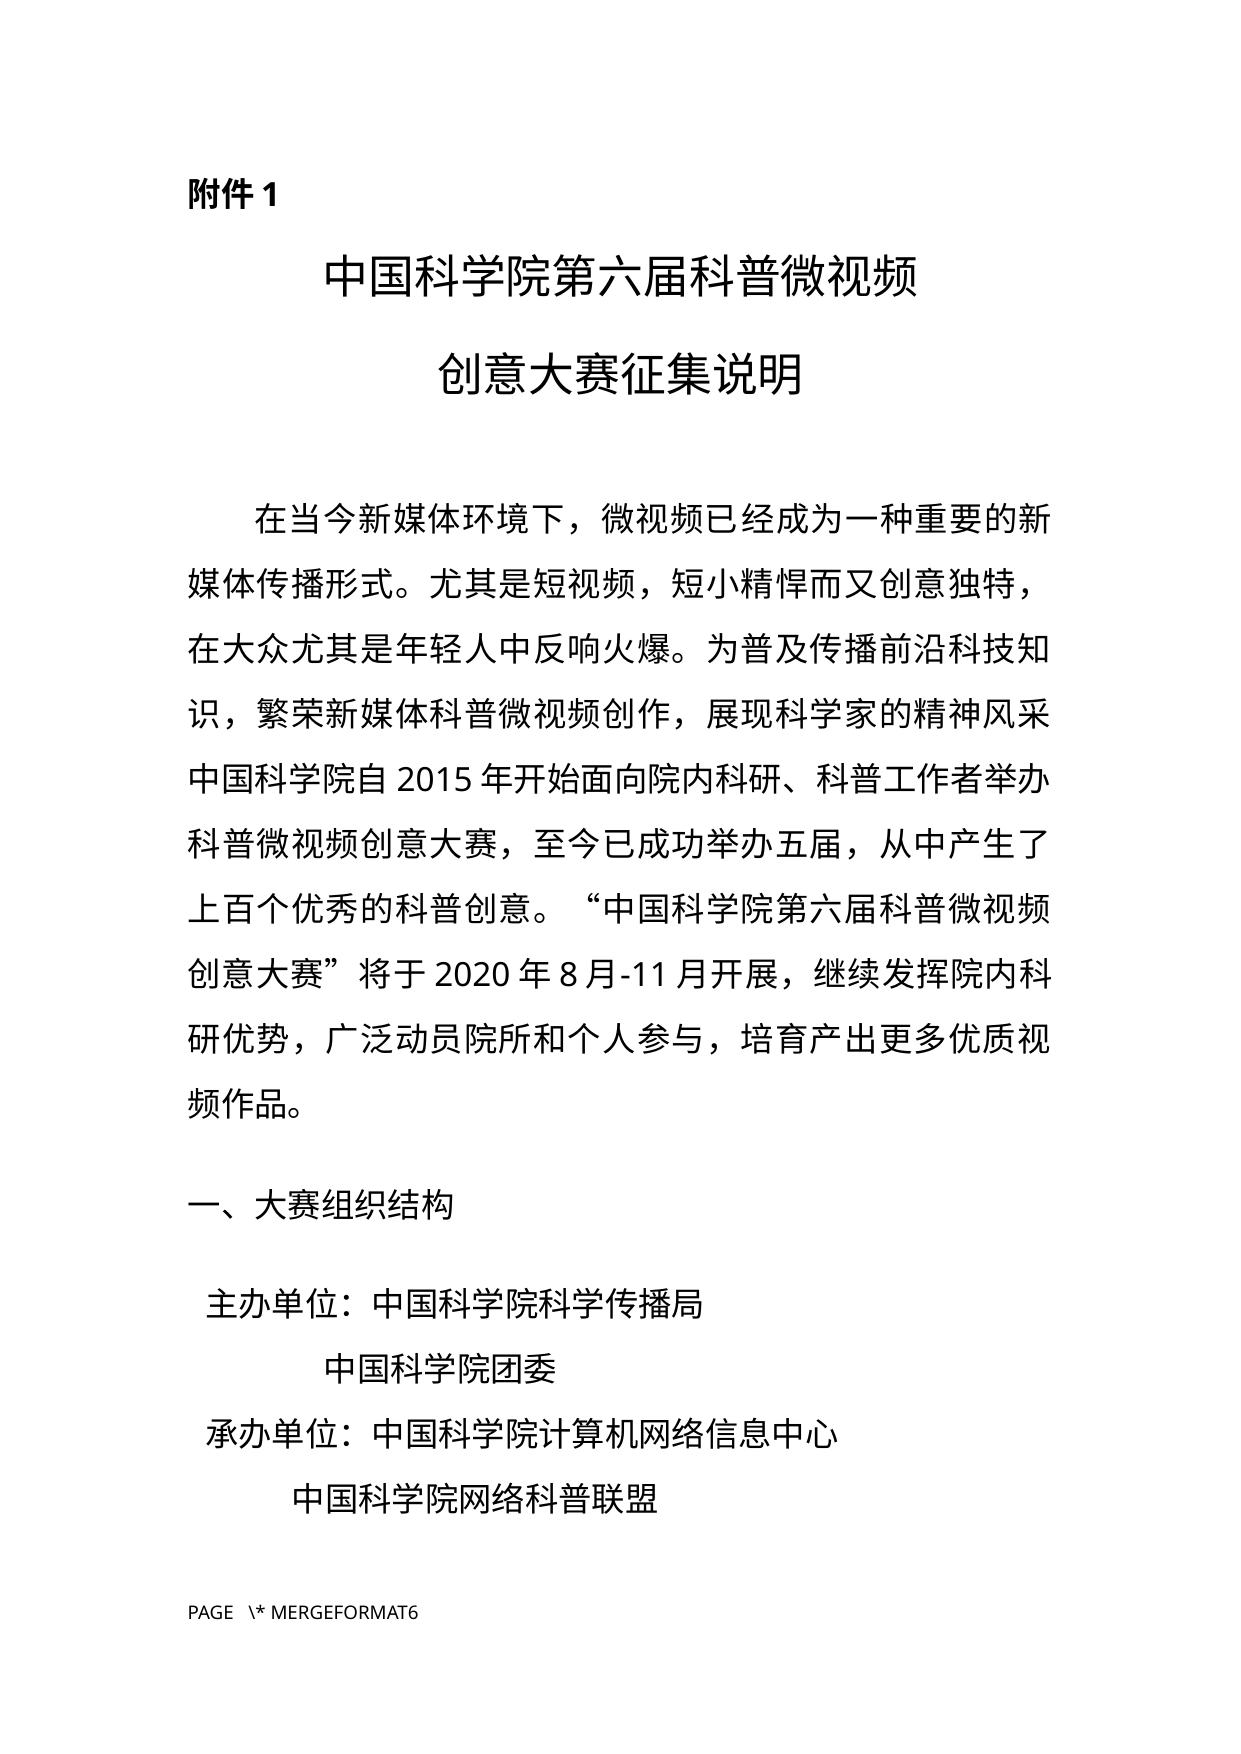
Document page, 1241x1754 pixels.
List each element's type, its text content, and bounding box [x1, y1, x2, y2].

text 在当今新媒体环境下，微视频已经成为一种重要的新媒体传播形式。尤其是短视频，短小精悍而又创意独特，在大众尤其是年轻人中反响火爆。为普及传播前沿科技知识，繁荣新媒体科普微视频创作，展现科学家的精神风采，中国科学院自2015年开始面向院内科研、科普工作者举办科普微视频创意大赛，至今已成功举办五届，从中产生了上百个优秀的科普创意。“中国科学院第六届科普微视频创意大赛”将于2020年8月-11月开展，继续发挥院内科研优势，广泛动员院所和个人参与，培育产出更多优质视频作品。 [187, 485, 1053, 1135]
subtitle 一、大赛组织结构 [187, 1170, 1053, 1235]
text 中国科学院第六届科普微视频 [187, 225, 1053, 322]
text 承办单位：中国科学院计算机网络信息中心 [187, 1399, 1053, 1464]
text 中国科学院网络科普联盟 [187, 1464, 1053, 1529]
text 中国科学院团委 [187, 1334, 1053, 1399]
text 主办单位：中国科学院科学传播局 [187, 1269, 1053, 1334]
text 附件1 [187, 160, 1053, 225]
text 创意大赛征集说明 [187, 322, 1053, 420]
